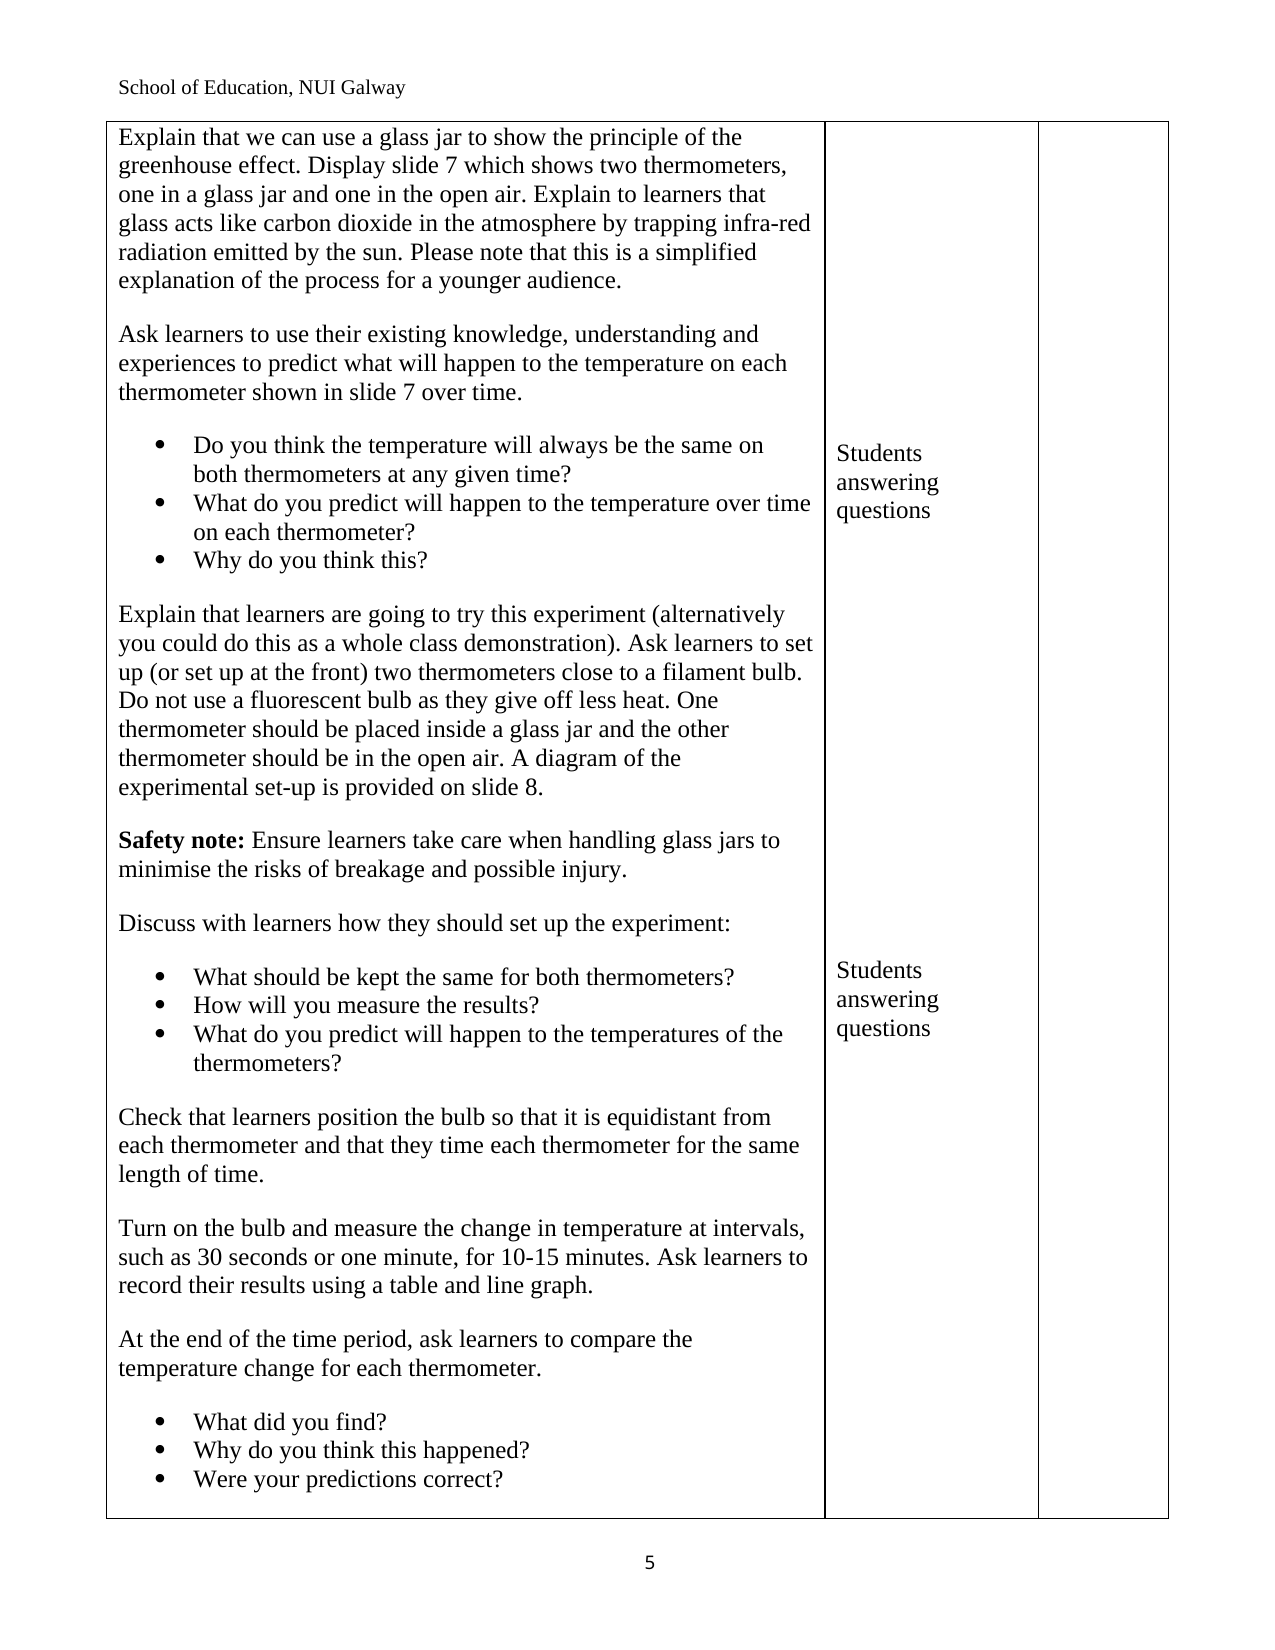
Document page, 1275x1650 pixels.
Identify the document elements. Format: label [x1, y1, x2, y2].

table_cell [107, 122, 824, 1518]
table_cell [1039, 122, 1168, 1518]
table_cell [826, 122, 1038, 1518]
